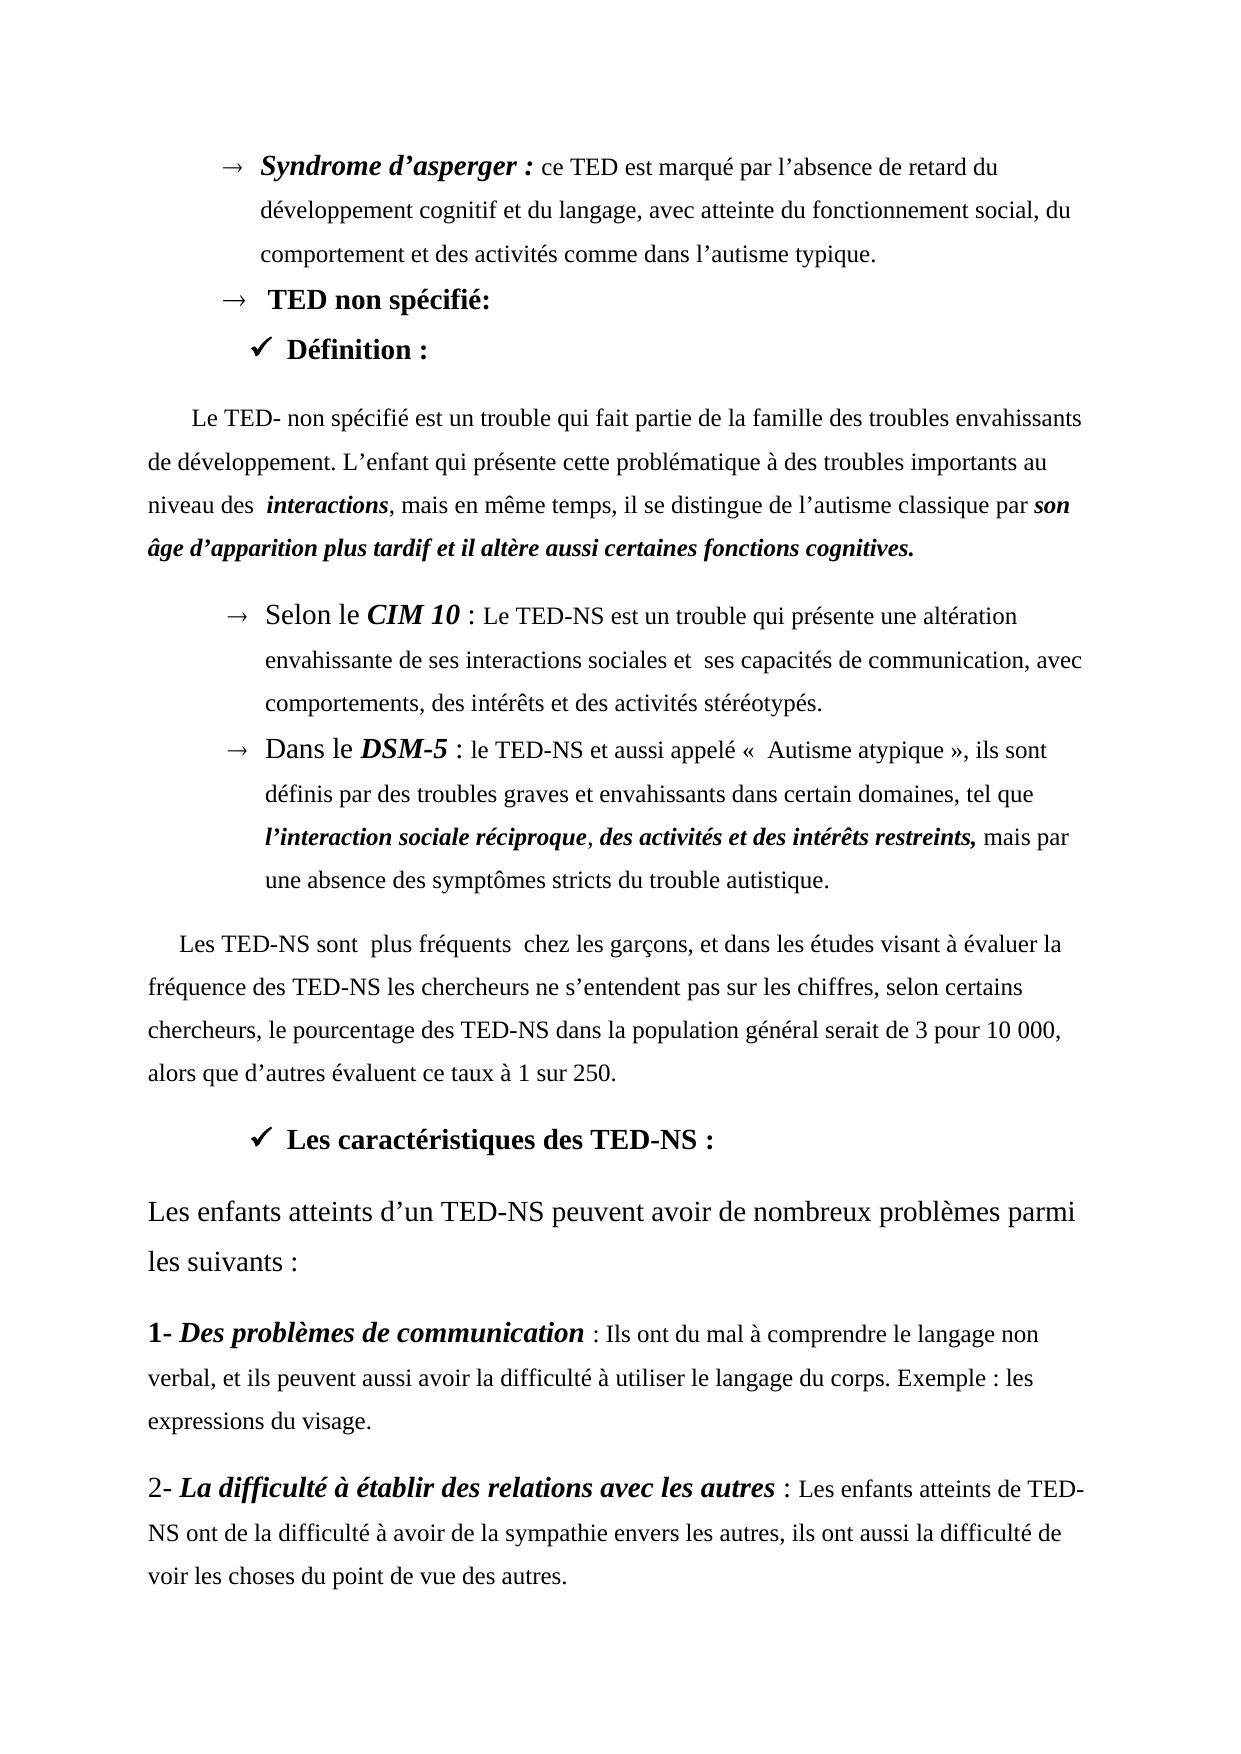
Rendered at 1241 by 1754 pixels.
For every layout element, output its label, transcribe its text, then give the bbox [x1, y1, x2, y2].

text Les enfants atteints d’un TED-NS peuvent avoir de nombreux problèmes parmi les suivants : [148, 1194, 1093, 1277]
list Dans le DSM-5 : le TED-NS et aussi appelé « Autisme atypique », ils sont définis par des troubles graves et envahissants dans certain domaines, tel que l’interaction sociale réciproque, des activités et des intérêts restreints, mais par une absence des symptômes stricts du trouble autistique. [227, 731, 1093, 894]
text 1- Des problèmes de communication : Ils ont du mal à comprendre le langage non verbal, et ils peuvent aussi avoir la difficulté à utiliser le langage du corps. Exemple : les expressions du visage. [148, 1315, 1093, 1435]
text 2- La difficulté à établir des relations avec les autres : Les enfants atteints de TED-NS ont de la difficulté à avoir de la sympathie envers les autres, ils ont aussi la difficulté de voir les choses du point de vue des autres. [148, 1470, 1093, 1590]
list Selon le CIM 10 : Le TED-NS est un trouble qui présente une altération envahissante de ses interactions sociales et ses capacités de communication, avec comportements, des intérêts et des activités stéréotypés. [227, 597, 1093, 717]
list TED non spécifié: [223, 282, 1093, 315]
text Le TED- non spécifié est un trouble qui fait partie de la famille des troubles envahissants de développement. L’enfant qui présente cette problématique à des troubles importants au niveau des interactions, mais en même temps, il se distingue de l’autisme classique par son âge d’apparition plus tardif et il altère aussi certaines fonctions cognitives. [148, 403, 1093, 562]
list Les caractéristiques des TED-NS : [249, 1122, 1093, 1156]
list Définition : [249, 332, 1093, 366]
text Les TED-NS sont plus fréquents chez les garçons, et dans les études visant à évaluer la fréquence des TED-NS les chercheurs ne s’entendent pas sur les chiffres, selon certains chercheurs, le pourcentage des TED-NS dans la population général serait de 3 pour 10 000, alors que d’autres évaluent ce taux à 1 sur 250. [148, 929, 1093, 1087]
list Syndrome d’asperger : ce TED est marqué par l’absence de retard du développement cognitif et du langage, avec atteinte du fonctionnement social, du comportement et des activités comme dans l’autisme typique. [223, 148, 1093, 267]
